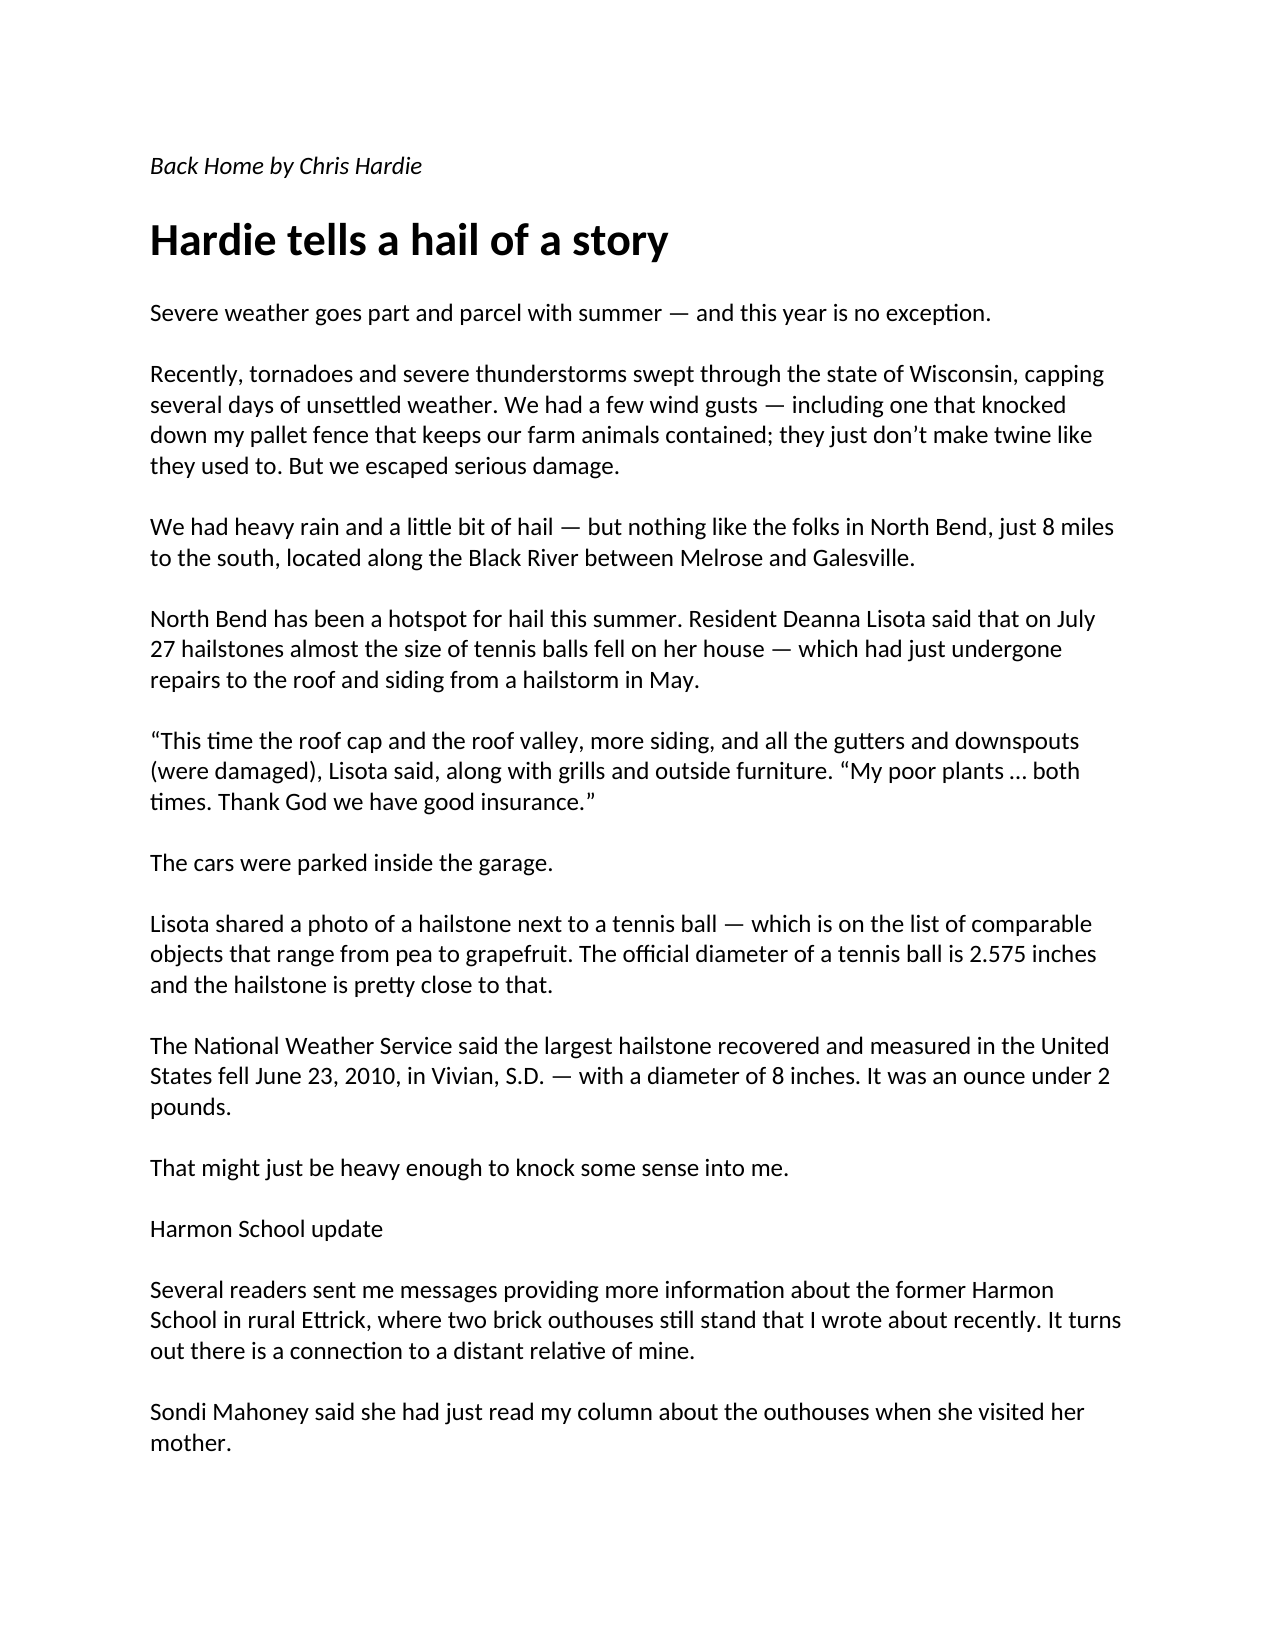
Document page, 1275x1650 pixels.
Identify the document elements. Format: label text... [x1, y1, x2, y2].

text Harmon School update [150, 1213, 1125, 1244]
text The cars were parked inside the garage. [150, 847, 1125, 877]
text “This time the roof cap and the roof valley, more siding, and all the gutters and downspouts (were damaged), Lisota said, along with grills and outside furniture. “My poor plants … both times. Thank God we have good insurance.” [150, 725, 1125, 816]
text North Bend has been a hotspot for hail this summer. Resident Deanna Lisota said that on July 27 hailstones almost the size of tennis balls fell on her house — which had just undergone repairs to the roof and siding from a hailstorm in May. [150, 603, 1125, 694]
text Several readers sent me messages providing more information about the former Harmon School in rural Ettrick, where two brick outhouses still stand that I wrote about recently. It turns out there is a connection to a distant relative of mine. [150, 1274, 1125, 1366]
text Hardie tells a hail of a story [150, 211, 1125, 267]
text Sondi Mahoney said she had just read my column about the outhouses when she visited her mother. [150, 1396, 1125, 1457]
text The National Weather Service said the largest hailstone recovered and measured in the United States fell June 23, 2010, in Vivian, S.D. — with a diameter of 8 inches. It was an ounce under 2 pounds. [150, 1030, 1125, 1122]
text That might just be heavy enough to knock some sense into me. [150, 1152, 1125, 1183]
text Back Home by Chris Hardie [150, 150, 1125, 181]
text We had heavy rain and a little bit of hail — but nothing like the folks in North Bend, just 8 miles to the south, located along the Black River between Melrose and Galesville. [150, 511, 1125, 572]
text Severe weather goes part and parcel with summer — and this year is no exception. [150, 297, 1125, 328]
text Recently, tornadoes and severe thunderstorms swept through the state of Wisconsin, capping several days of unsettled weather. We had a few wind gusts — including one that knocked down my pallet fence that keeps our farm animals contained; they just don’t make twine like they used to. But we escaped serious damage. [150, 358, 1125, 481]
text Lisota shared a photo of a hailstone next to a tennis ball — which is on the list of comparable objects that range from pea to grapefruit. The official diameter of a tennis ball is 2.575 inches and the hailstone is pretty close to that. [150, 908, 1125, 999]
